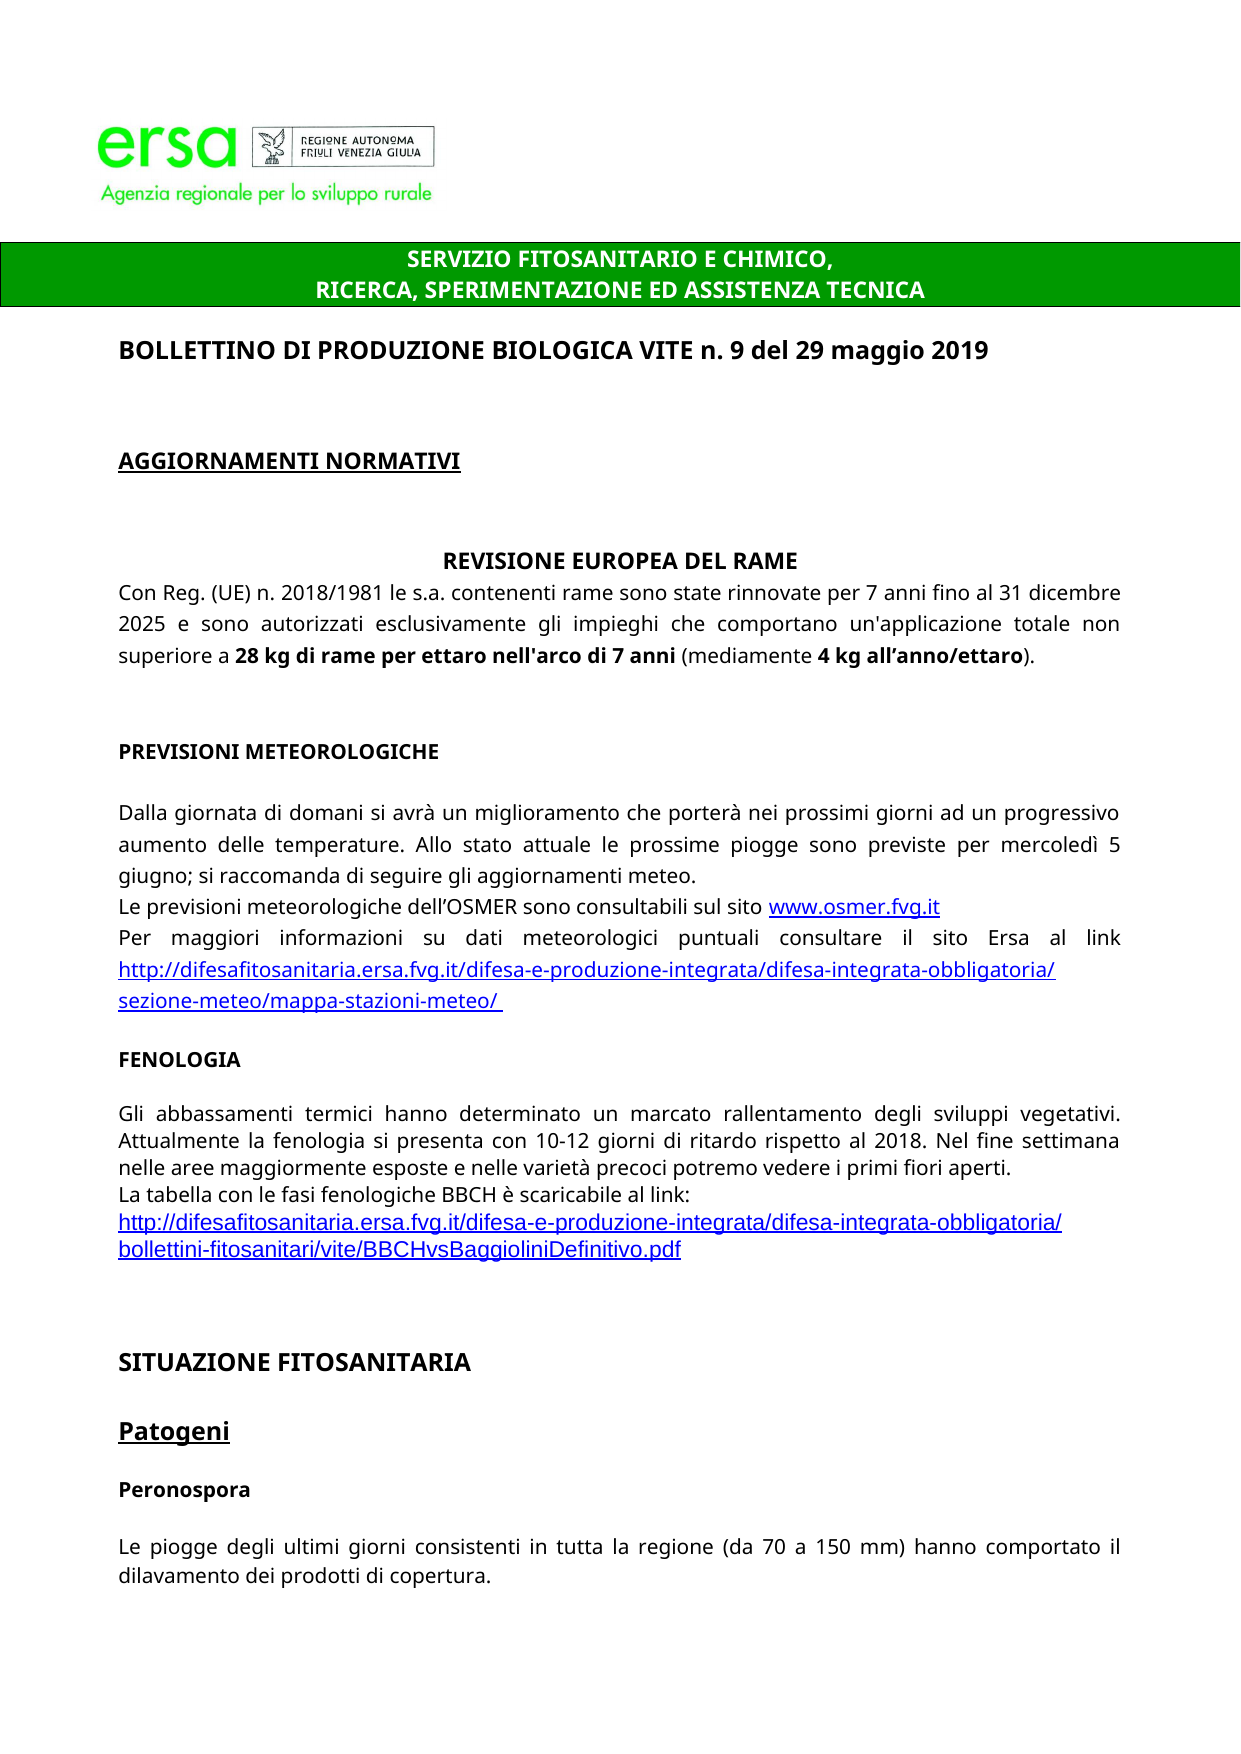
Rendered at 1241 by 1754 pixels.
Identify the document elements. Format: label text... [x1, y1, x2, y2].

text Le previsioni meteorologiche dell’OSMER sono consultabili sul sito www.osmer.fvg.it [118, 889, 1122, 921]
text PREVISIONI METEOROLOGICHE [118, 737, 1122, 764]
text Peronospora [118, 1476, 1122, 1504]
text Patogeni [118, 1413, 1122, 1447]
text http://difesafitosanitaria.ersa.fvg.it/difesa-e-produzione-integrata/difesa-integrata-obbligatoria/bollettini-fitosanitari/vite/BBCHvsBaggioliniDefinitivo.pdf [118, 1208, 1122, 1262]
text Dalla giornata di domani si avrà un miglioramento che porterà nei prossimi giorni ad un progressivo aumento delle temperature. Allo stato attuale le prossime piogge sono previste per mercoledì 5 giugno; si raccomanda di seguire gli aggiornamenti meteo. [118, 796, 1122, 889]
text Le piogge degli ultimi giorni consistenti in tutta la regione (da 70 a 150 mm) hanno comportato il dilavamento dei prodotti di copertura. [118, 1532, 1122, 1589]
text SITUAZIONE FITOSANITARIA [118, 1345, 1122, 1379]
table_header SERVIZIO FITOSANITARIO E CHIMICO, RICERCA, SPERIMENTAZIONE ED ASSISTENZA TECNICA [1, 243, 1240, 306]
text AGGIORNAMENTI NORMATIVI [118, 444, 1122, 476]
text La tabella con le fasi fenologiche BBCH è scaricabile al link: [118, 1181, 1122, 1208]
text BOLLETTINO DI PRODUZIONE BIOLOGICA VITE n. 9 del 29 maggio 2019 [118, 338, 1122, 365]
text REVISIONE EUROPEA DEL RAME [118, 544, 1122, 576]
text FENOLOGIA [118, 1046, 1122, 1073]
text Con Reg. (UE) n. 2018/1981 le s.a. contenenti rame sono state rinnovate per 7 anni fino al e sono autorizzati esclusivamente gli impieghi che comportano un'applicazione totale non superiore a di rame per ettaro nell'arco di 7 anni (mediamente all’anno/ettaro). [118, 576, 1122, 669]
text Gli abbassamenti termici hanno determinato un marcato rallentamento degli sviluppi vegetativi. Attualmente la fenologia si presenta con 10-12 giorni di ritardo rispetto al 2018. Nel fine settimana nelle aree maggiormente esposte e nelle varietà precoci potremo vedere i primi fiori aperti. [118, 1100, 1122, 1181]
picture [90, 118, 447, 211]
text Per maggiori informazioni su dati meteorologici puntuali consultare il sito Ersa al link http://difesafitosanitaria.ersa.fvg.it/difesa-e-produzione-integrata/difesa-integrata-obbligatoria/sezione-meteo/mappa-stazioni-meteo/ [118, 921, 1122, 1014]
